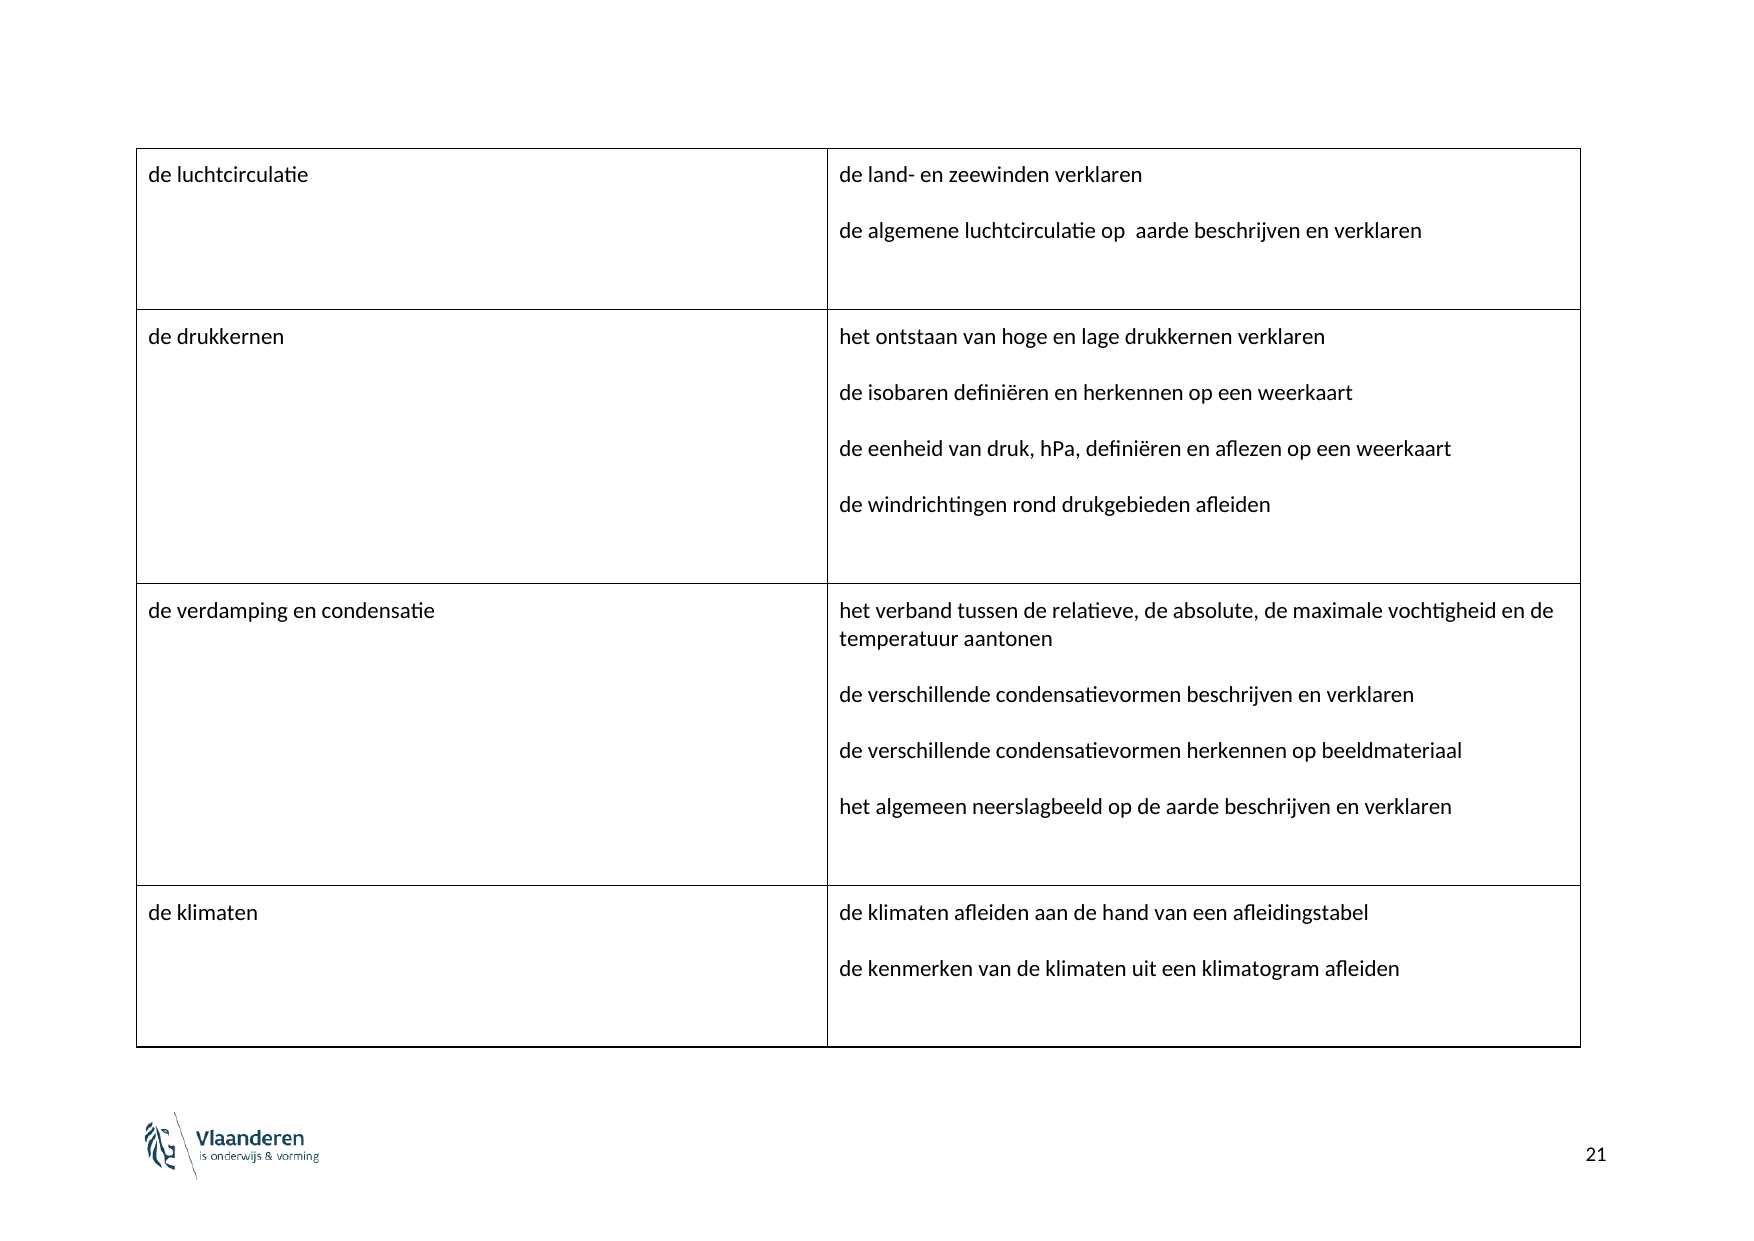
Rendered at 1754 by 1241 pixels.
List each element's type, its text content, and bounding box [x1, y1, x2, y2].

table_cell de verdamping en condensatie [137, 584, 827, 885]
table_cell de drukkernen [137, 310, 827, 583]
table_cell het ontstaan van hoge en lage drukkernen verklaren de isobaren definiëren en herkennen op een weerkaart de eenheid van druk, hPa, definiëren en aflezen op een weerkaart de windrichtingen rond drukgebieden afleiden [828, 310, 1580, 583]
table_cell de luchtcirculatie [137, 149, 827, 309]
table_cell het verband tussen de relatieve, de absolute, de maximale vochtigheid en de temperatuur aantonen de verschillende condensatievormen beschrijven en verklaren de verschillende condensatievormen herkennen op beeldmateriaal het algemeen neerslagbeeld op de aarde beschrijven en verklaren [828, 584, 1580, 885]
picture [144, 1112, 327, 1180]
table_cell de klimaten afleiden aan de hand van een afleidingstabel de kenmerken van de klimaten uit een klimatogram afleiden [828, 886, 1580, 1046]
table_cell de klimaten [137, 886, 827, 1046]
table_cell de land- en zeewinden verklaren de algemene luchtcirculatie op aarde beschrijven en verklaren [828, 149, 1580, 309]
